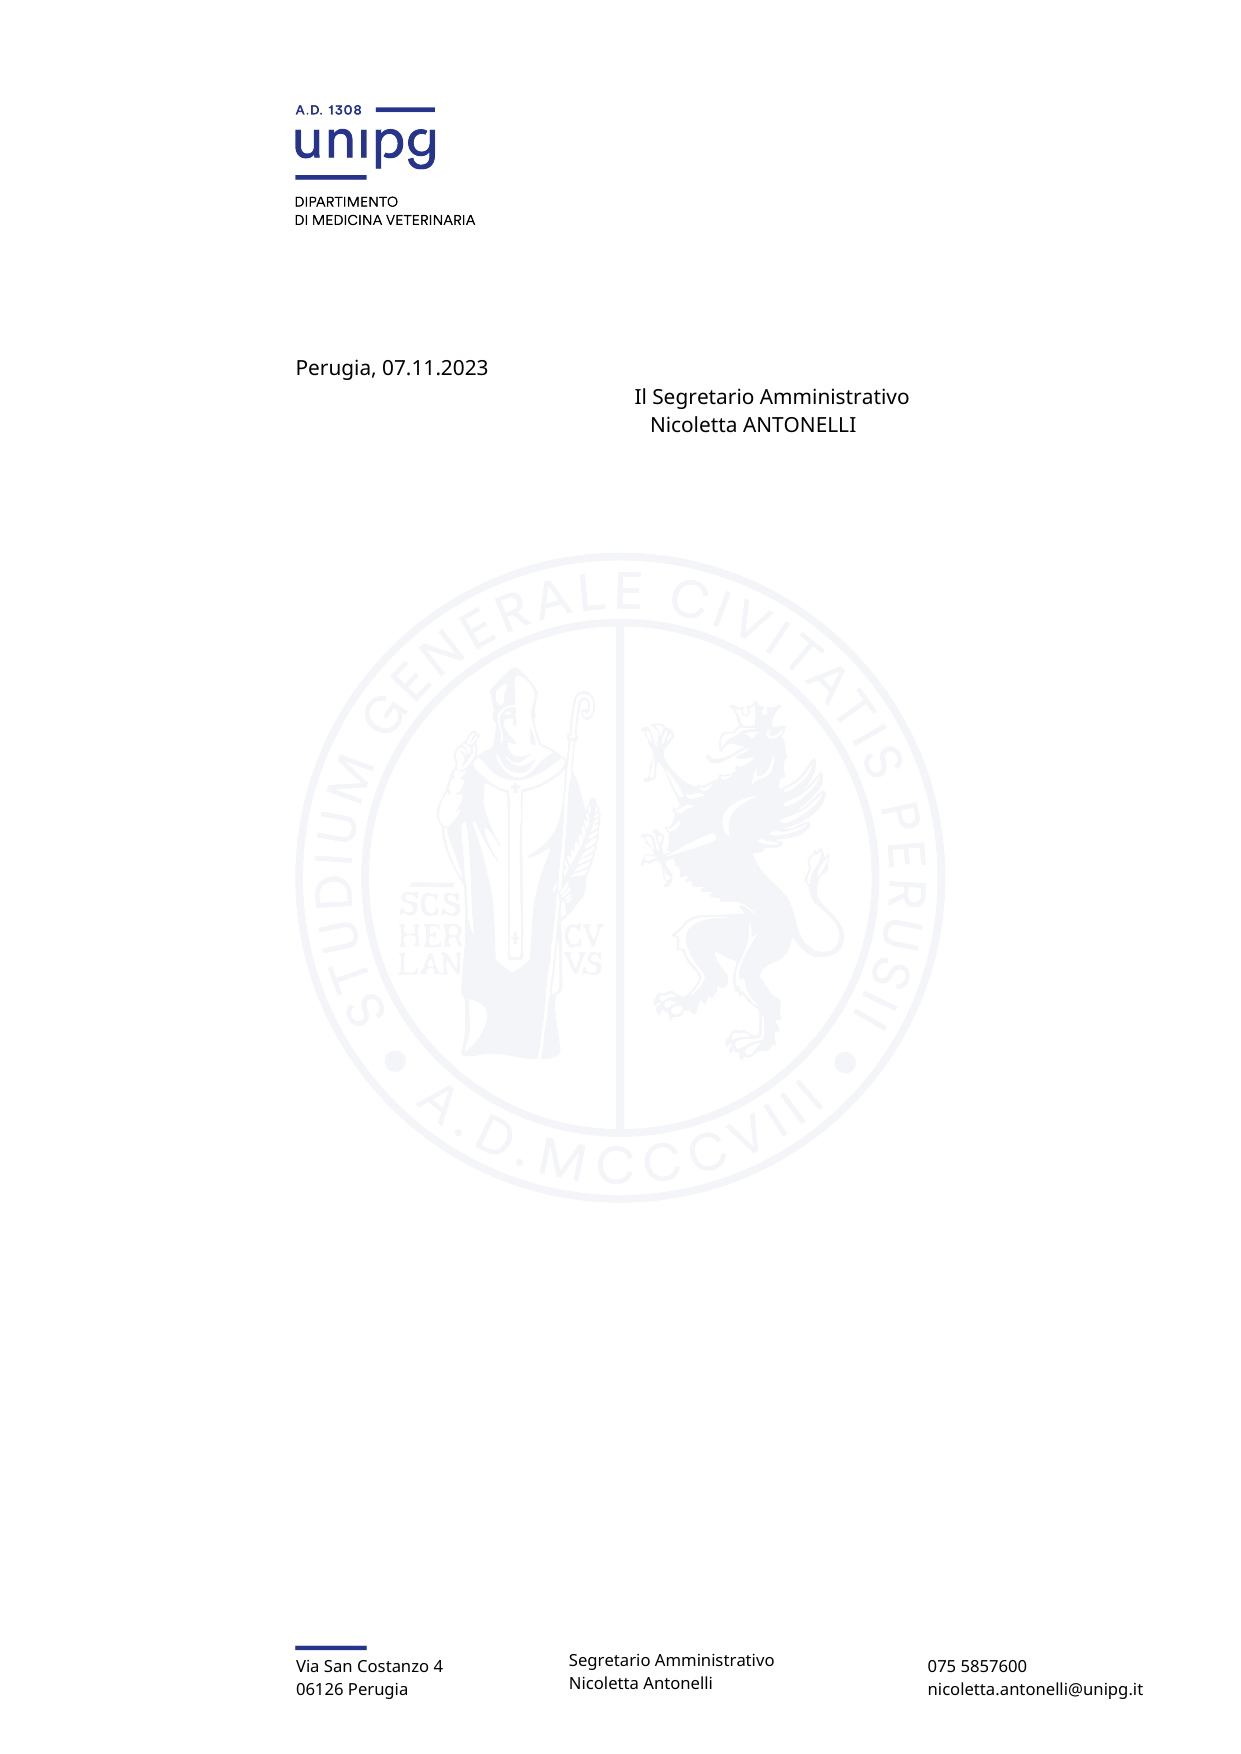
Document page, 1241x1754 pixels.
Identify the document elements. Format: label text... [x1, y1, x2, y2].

picture [0, 0, 1241, 1754]
list Nicoletta ANTONELLI [650, 410, 1122, 439]
list Perugia, 07.11.2023 [295, 353, 1122, 382]
text Il Segretario Amministrativo [561, 382, 1122, 410]
